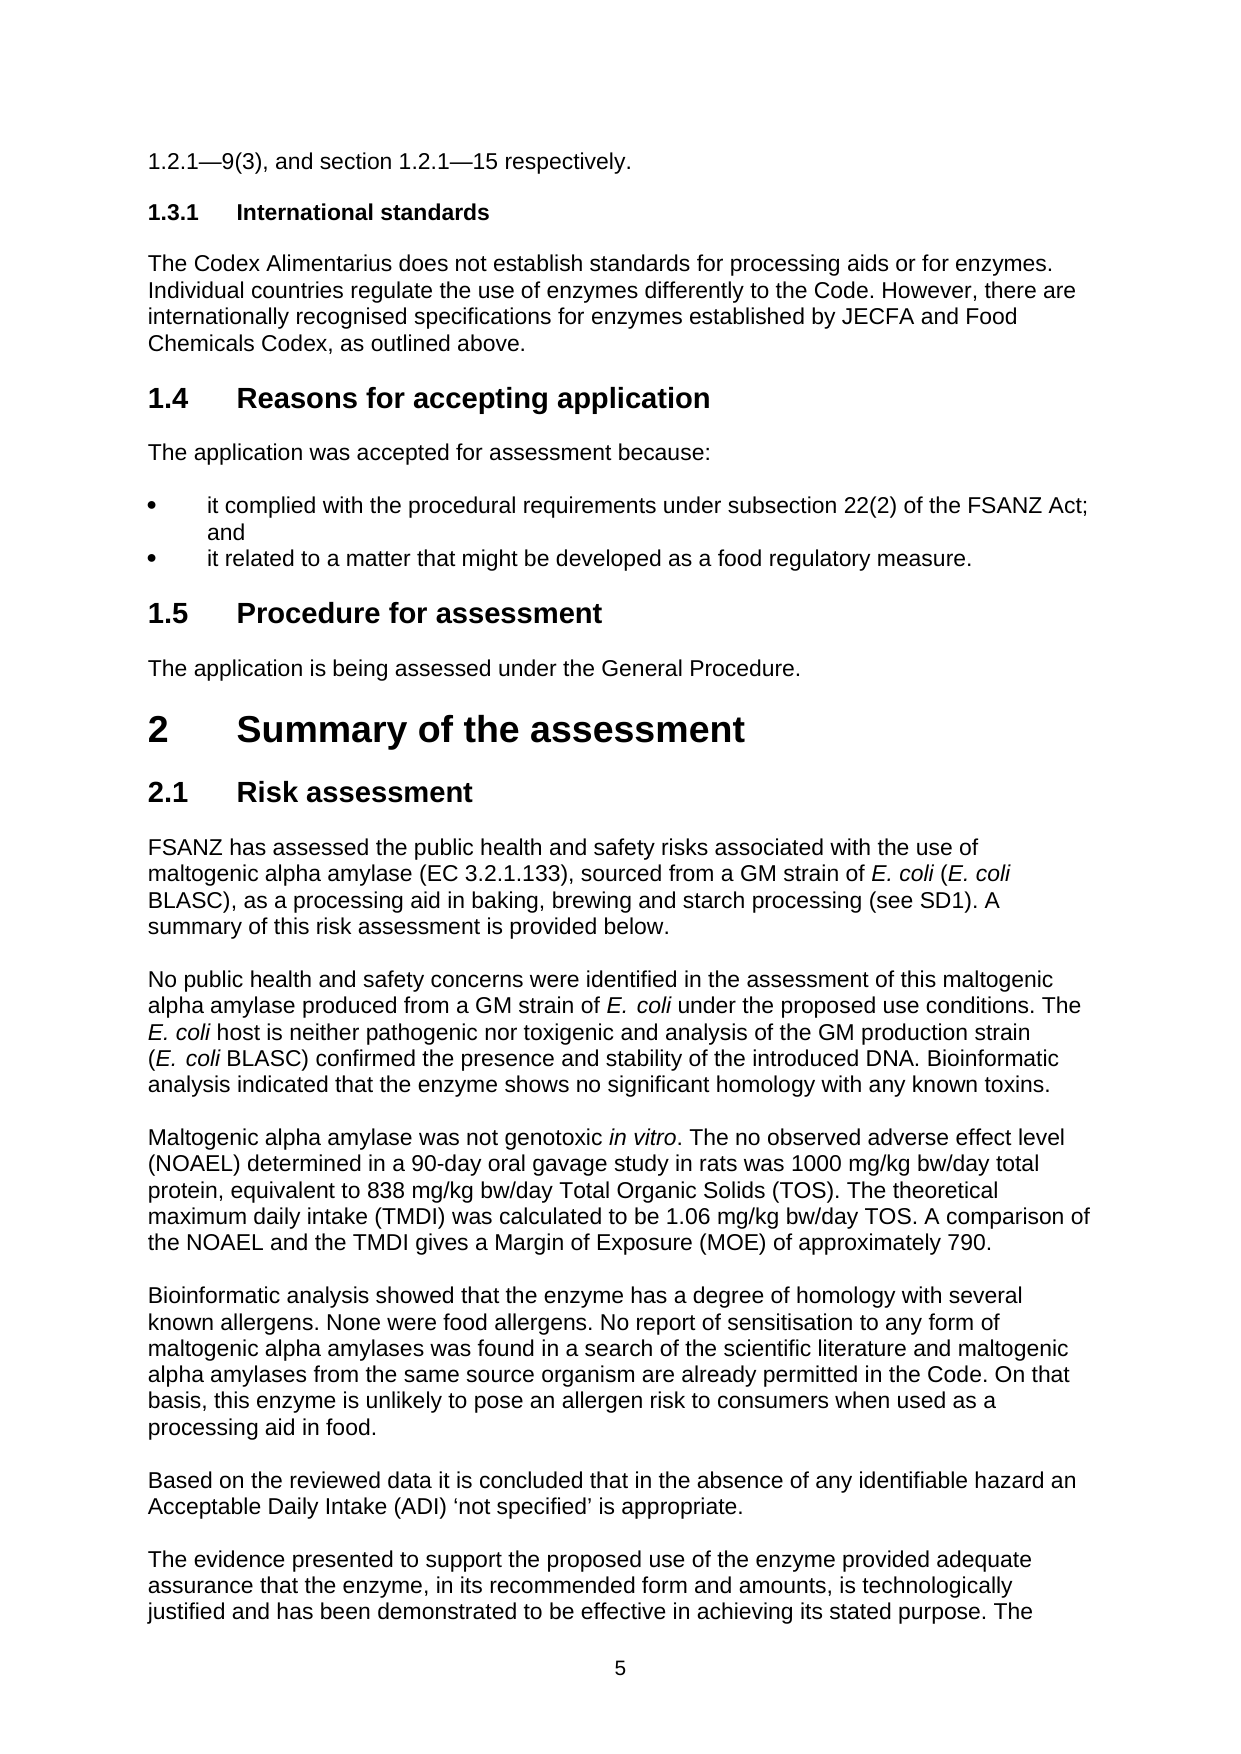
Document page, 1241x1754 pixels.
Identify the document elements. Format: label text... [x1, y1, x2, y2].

text The Codex Alimentarius does not establish standards for processing aids or for enzymes. Individual countries regulate the use of enzymes differently to the Code. However, there are internationally recognised specifications for enzymes established by JECFA and Food Chemicals Codex, as outlined above. [148, 250, 1092, 356]
subtitle 1.5 Procedure for assessment [148, 596, 1092, 630]
subtitle 2.1 Risk assessment [148, 776, 1092, 809]
text 1.2.1—9(3), and section 1.2.1—15 respectively. [148, 148, 1092, 174]
text Bioinformatic analysis showed that the enzyme has a degree of homology with several known allergens. None were food allergens. No report of sensitisation to any form of maltogenic alpha amylases was found in a search of the scientific literature and maltogenic alpha amylases from the same source organism are already permitted in the Code. On that basis, this enzyme is unlikely to pose an allergen risk to consumers when used as a processing aid in food. [148, 1282, 1092, 1440]
subtitle 1.4 Reasons for accepting application [148, 381, 1092, 414]
text Based on the reviewed data it is concluded that in the absence of any identifiable hazard an Acceptable Daily Intake (ADI) ‘not specified’ is appropriate. [148, 1467, 1092, 1519]
text FSANZ has assessed the public health and safety risks associated with the use of maltogenic alpha amylase (EC 3.2.1.133), sourced from a GM strain of E. coli (E. coli BLASC), as a processing aid in baking, brewing and starch processing (see SD1). A summary of this risk assessment is provided below. [148, 834, 1092, 939]
text Maltogenic alpha amylase was not genotoxic in vitro. The no observed adverse effect level (NOAEL) determined in a 90-day oral gavage study in rats was 1000 mg/kg bw/day total protein, equivalent to 838 mg/kg bw/day Total Organic Solids (TOS). The theoretical maximum daily intake (TMDI) was calculated to be 1.06 mg/kg bw/day TOS. A comparison of the NOAEL and the TMDI gives a Margin of Exposure (MOE) of approximately 790. [148, 1124, 1092, 1256]
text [148, 1546, 1092, 1625]
text The application is being assessed under the General Procedure. [148, 655, 1092, 681]
text No public health and safety concerns were identified in the assessment of this maltogenic alpha amylase produced from a GM strain of E. coli under the proposed use conditions. The E. coli host is neither pathogenic nor toxigenic and analysis of the GM production strain (E. coli BLASC) confirmed the presence and stability of the introduced DNA. Bioinformatic analysis indicated that the enzyme shows no significant homology with any known toxins. [148, 966, 1092, 1098]
subtitle 1.3.1 International standards [148, 199, 1092, 225]
text The application was accepted for assessment because: [148, 439, 1092, 466]
text it complied with the procedural requirements under subsection 22(2) of the FSANZ Act; and [148, 492, 1092, 545]
subtitle 2 Summary of the assessment [148, 707, 1092, 751]
text it related to a matter that might be developed as a food regulatory measure. [148, 545, 1092, 571]
